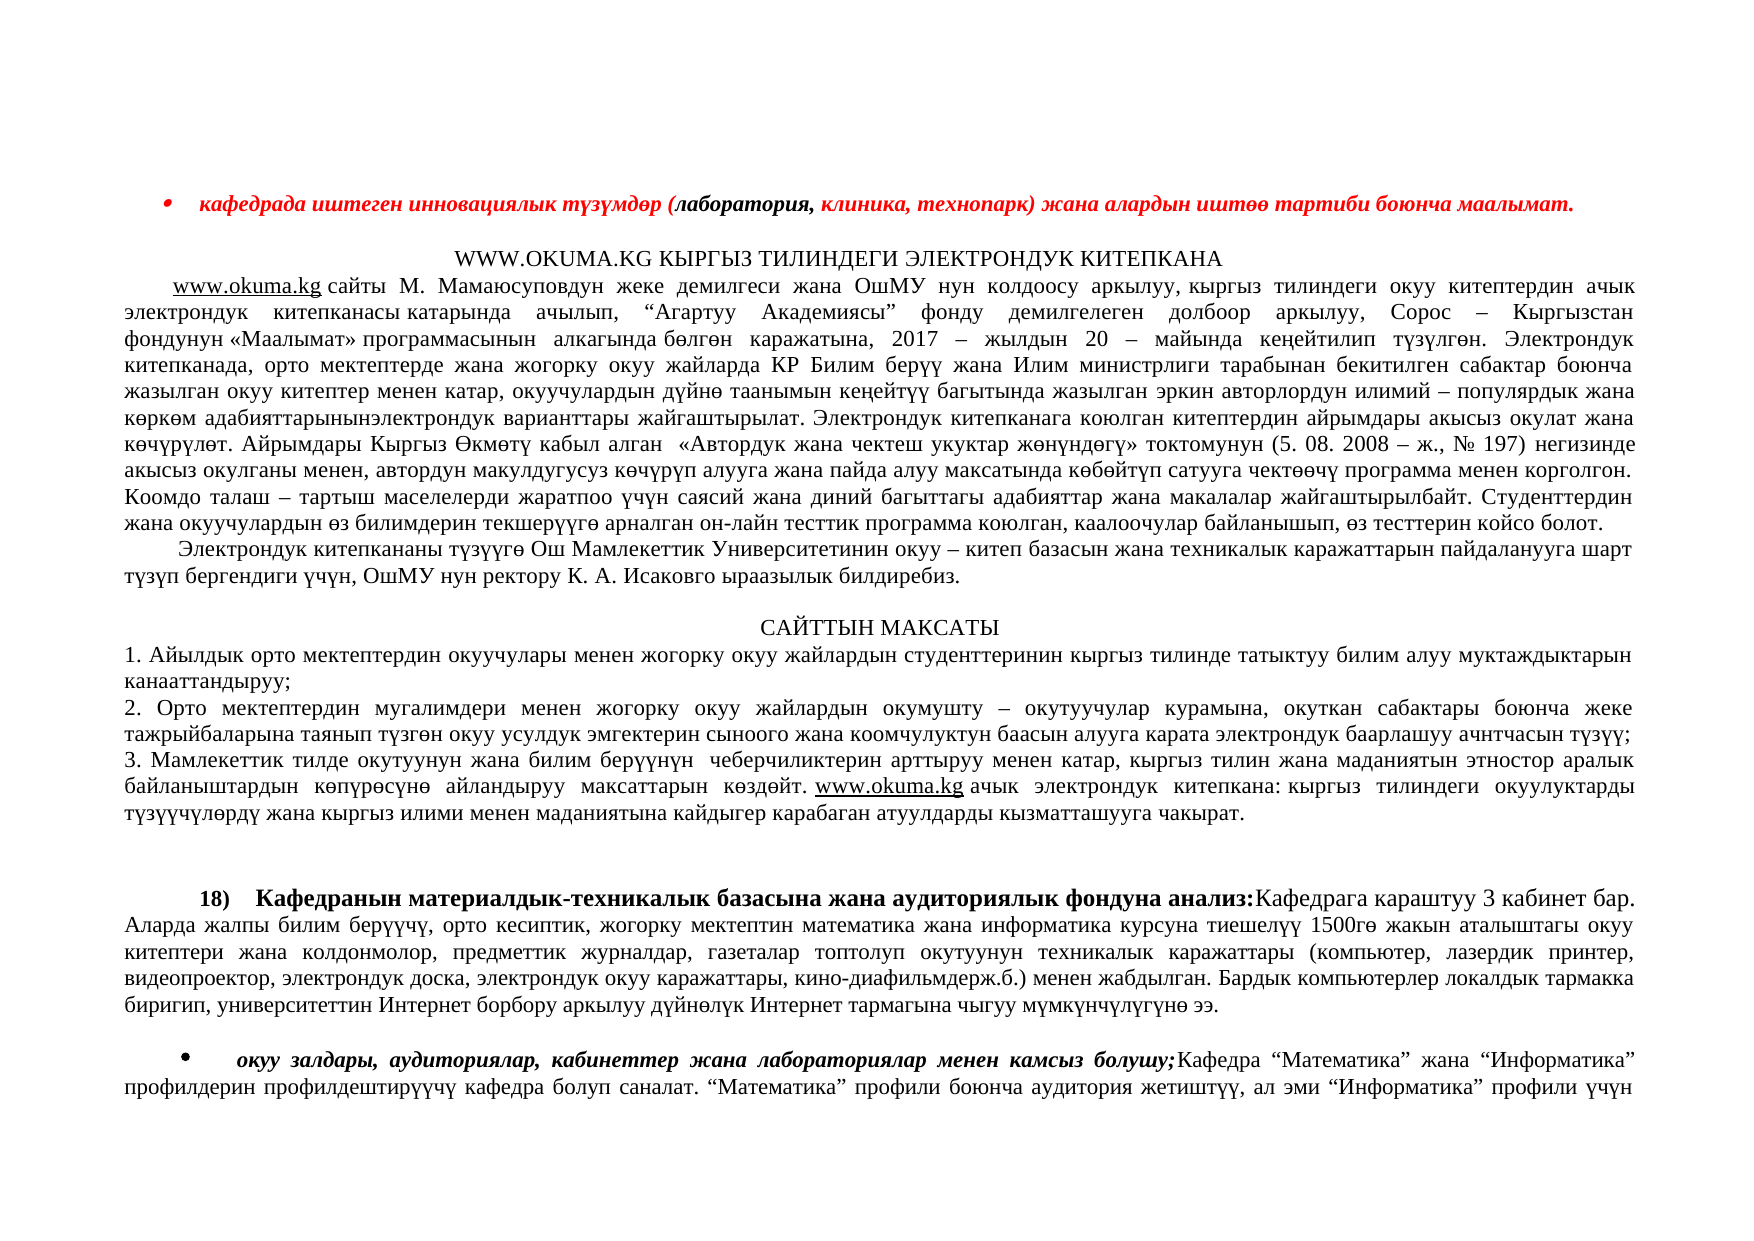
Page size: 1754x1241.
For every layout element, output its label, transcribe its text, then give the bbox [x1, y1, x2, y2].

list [124, 1046, 1636, 1100]
list Кафедранын материалдык-техникалык базасына жана аудиториялык фондуна анализ:Кафедрага караштуу 3 кабинет бар. Аларда жалпы билим берүүчү, орто кесиптик, жогорку мектептин математика жана информатика курсуна тиешелүү 1500гө жакын аталыштагы окуу китептери жана колдонмолор, предметтик журналдар, газеталар топтолуп окутуунун техникалык каражаттары (компьютер, лазердик принтер, видеопроектор, электрондук доска, электрондук окуу каражаттары, кино-диафильмдерж.б.) менен жабдылган. Бардык компьютерлер локалдык тармакка биригип, университеттин Интернет борбору аркылуу дүйнөлүк Интернет тармагына чыгуу мүмкүнчүлүгүнө ээ. [124, 883, 1636, 1017]
text Электрондук китепкананы түзүүгө Ош Мамлекеттик Университетинин окуу – китеп базасын жана техникалык каражаттарын пайдаланууга шарт түзүп бергендиги үчүн, ОшМУ нун ректору К. А. Исаковго ыраазылык билдиребиз. [124, 535, 1636, 588]
text WWW.OKUMA.KG КЫРГЫЗ ТИЛИНДЕГИ ЭЛЕКТРОНДУК КИТЕПКАНА [124, 246, 1636, 272]
list кафедрада иштеген инновациялык түзүмдөр (лаборатория, клиника, технопарк) жана алардын иштөө тартиби боюнча маалымат. [162, 190, 1636, 217]
text 1. Айылдык орто мектептердин окуучулары менен жогорку окуу жайлардын студенттеринин кыргыз тилинде татыктуу билим алуу муктаждыктарын канааттандыруу; [124, 641, 1636, 693]
text САЙТТЫН МАКСАТЫ [124, 614, 1636, 641]
text 3. Мамлекеттик тилде окутуунун жана билим берүүнүн чеберчиликтерин арттыруу менен катар, кыргыз тилин жана маданиятын этностор аралык байланыштардын көпүрөсүнө айландыруу максаттарын көздөйт. www.okuma.kg ачык электрондук китепкана: кыргыз тилиндеги окуулуктарды түзүүчүлөрдү жана кыргыз илими менен маданиятына кайдыгер карабаган атуулдарды кызматташууга чакырат. [124, 746, 1636, 825]
text www.okuma.kg сайты М. Мамаюсуповдун жеке демилгеси жана ОшМУ нун колдоосу аркылуу, кыргыз тилиндеги окуу китептердин ачык электрондук китепканасы катарында ачылып, “Агартуу Академиясы” фонду демилгелеген долбоор аркылуу, Сорос – Кыргызстан фондунун «Маалымат» программасынын алкагында бөлгөн каражатына, 2017 – жылдын 20 – майында кеңейтилип түзүлгөн. Электрондук китепканада, орто мектептерде жана жогорку окуу жайларда КР Билим берүү жана Илим министрлиги тарабынан бекитилген сабактар боюнча жазылган окуу китептер менен катар, окуучулардын дүйнө таанымын кеңейтүү багытында жазылган эркин авторлордун илимий – популярдык жана көркөм адабияттарынынэлектрондук варианттары жайгаштырылат. Электрондук китепканага коюлган китептердин айрымдары акысыз окулат жана көчүрүлөт. Айрымдары Кыргыз Өкмөтү кабыл алган «Автордук жана чектеш укуктар жөнүндөгү» токтомунун (5. 08. 2008 – ж., № 197) негизинде акысыз окулганы менен, автордун макулдугусуз көчүрүп алууга жана пайда алуу максатында көбөйтүп сатууга чектөөчү программа менен корголгон. Коомдо талаш – тартыш маселелерди жаратпоо үчүн саясий жана диний багыттагы адабияттар жана макалалар жайгаштырылбайт. Студенттердин жана окуучулардын өз билимдерин текшерүүгө арналган он-лайн тесттик программа коюлган, каалоочулар байланышып, өз тесттерин койсо болот. [124, 272, 1636, 535]
text 2. Орто мектептердин мугалимдери менен жогорку окуу жайлардын окумушту – окутуучулар курамына, окуткан сабактары боюнча жеке тажрыйбаларына таянып түзгөн окуу усулдук эмгектерин сыноого жана коомчулуктун баасын алууга карата электрондук баарлашуу ачнтчасын түзүү; [124, 693, 1636, 746]
